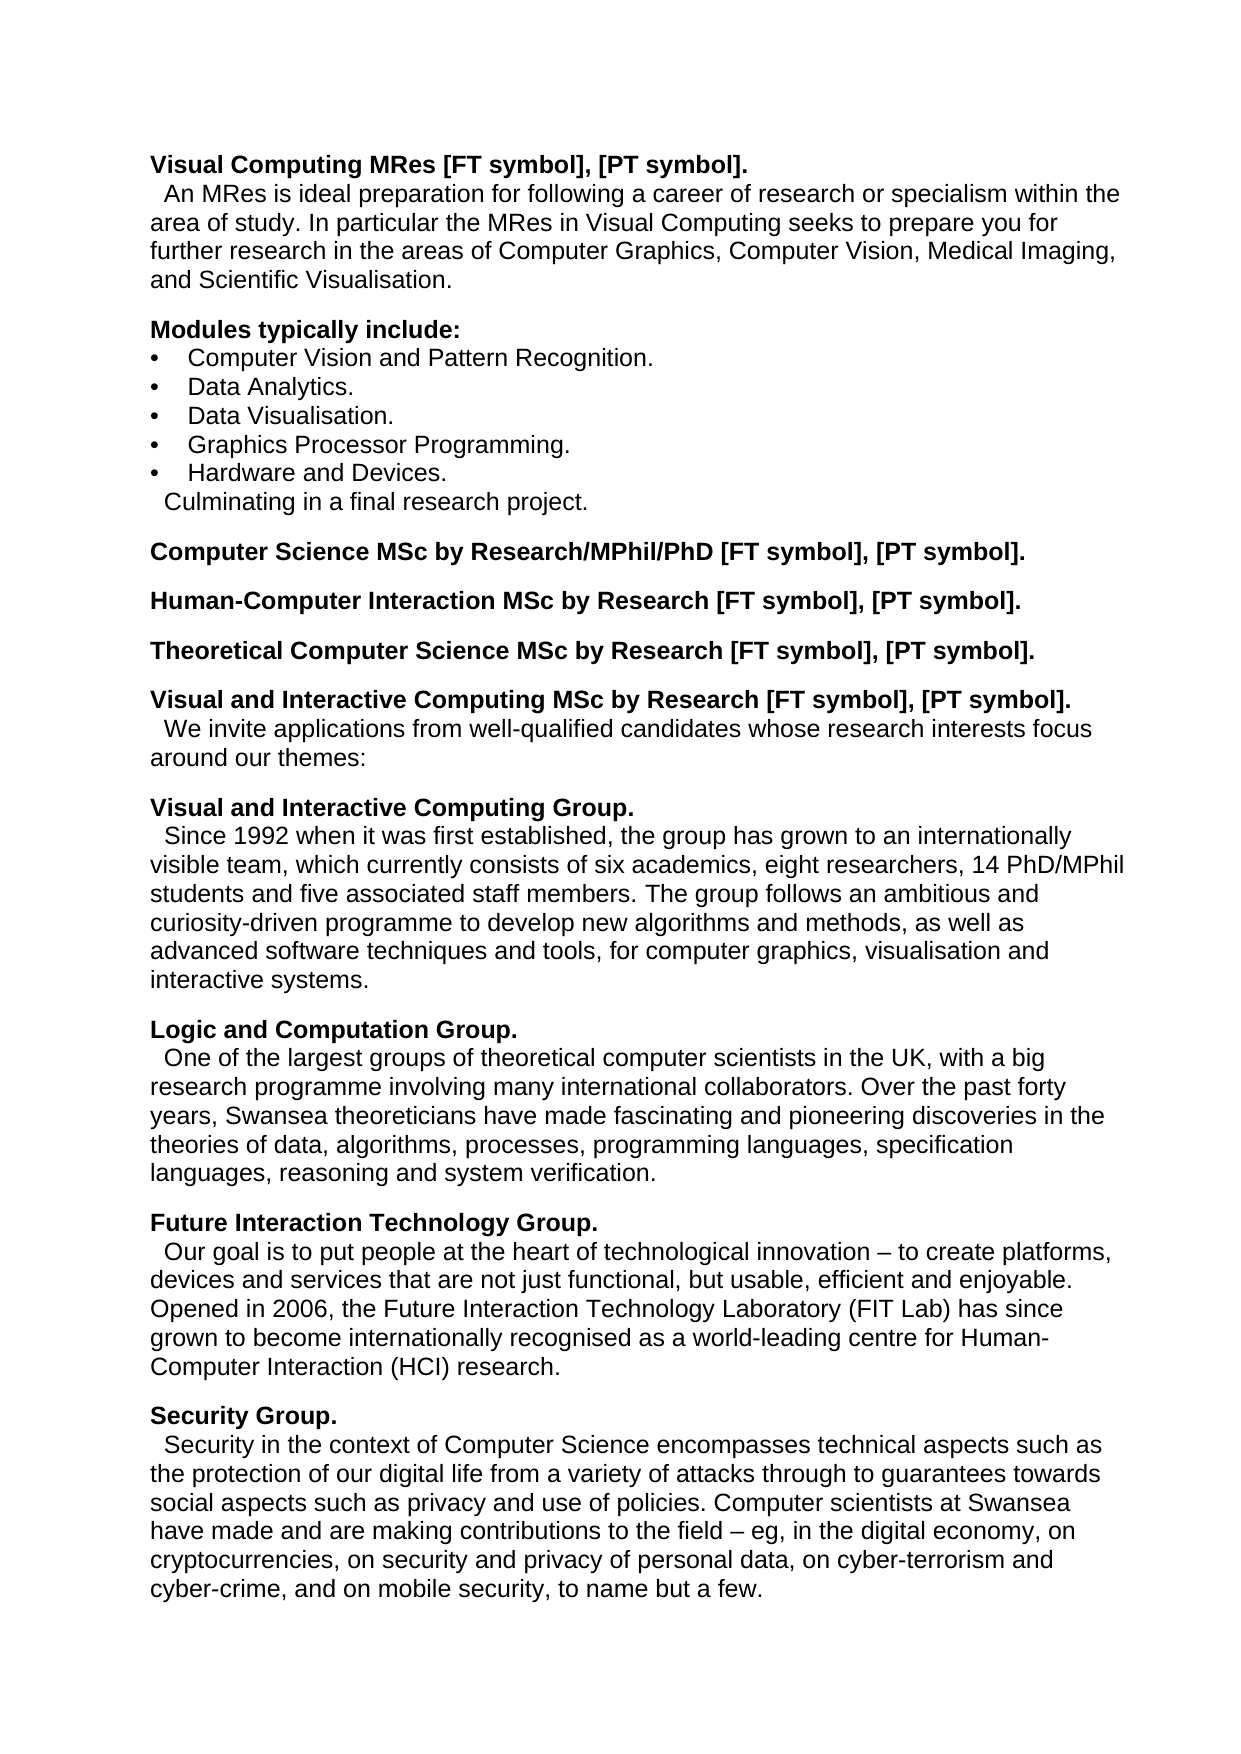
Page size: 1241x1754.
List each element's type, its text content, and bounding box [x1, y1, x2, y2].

text Visual and Interactive Computing MSc by Research [FT symbol], [PT symbol]. [150, 685, 1090, 714]
text Future Interaction Technology Group. [150, 1208, 1090, 1237]
text An MRes is ideal preparation for following a career of research or specialism within the area of study. In particular the MRes in Visual Computing seeks to prepare you for further research in the areas of Computer Graphics, Computer Vision, Medical Imaging, and Scientific Visualisation. [150, 179, 1130, 294]
text Visual and Interactive Computing Group. [150, 792, 1090, 821]
text Human-Computer Interaction MSc by Research [FT symbol], [PT symbol]. [150, 586, 1090, 615]
text Logic and Computation Group. [150, 1014, 1090, 1043]
list Hardware and Devices. [150, 458, 1130, 487]
text Security Group. [150, 1401, 1090, 1430]
list Data Analytics. [150, 372, 1130, 401]
text One of the largest groups of theoretical computer scientists in the UK, with a big research programme involving many international collaborators. Over the past forty years, Swansea theoreticians have made fascinating and pioneering discoveries in the theories of data, algorithms, processes, programming languages, specification languages, reasoning and system verification. [150, 1043, 1130, 1187]
text Culminating in a final research project. [150, 487, 1130, 516]
text Theoretical Computer Science MSc by Research [FT symbol], [PT symbol]. [150, 636, 1090, 664]
text Security in the context of Computer Science encompasses technical aspects such as the protection of our digital life from a variety of attacks through to guarantees towards social aspects such as privacy and use of policies. Computer scientists at Swansea have made and are making contributions to the field – eg, in the digital economy, on cryptocurrencies, on security and privacy of personal data, on cyber-terrorism and cyber-crime, and on mobile security, to name but a few. [150, 1430, 1130, 1602]
text We invite applications from well-qualified candidates whose research interests focus around our themes: [150, 714, 1130, 772]
list Data Visualisation. [150, 401, 1130, 429]
text Modules typically include: [150, 314, 1090, 343]
list Graphics Processor Programming. [150, 429, 1130, 458]
text Since 1992 when it was first established, the group has grown to an internationally visible team, which currently consists of six academics, eight researchers, 14 PhD/MPhil students and five associated staff members. The group follows an ambitious and curiosity-driven programme to develop new algorithms and methods, as well as advanced software techniques and tools, for computer graphics, visualisation and interactive systems. [150, 821, 1130, 994]
text Visual Computing MRes [FT symbol], [PT symbol]. [150, 150, 1090, 179]
text Computer Science MSc by Research/MPhil/PhD [FT symbol], [PT symbol]. [150, 537, 1090, 565]
list Computer Vision and Pattern Recognition. [150, 343, 1130, 372]
text Our goal is to put people at the heart of technological innovation – to create platforms, devices and services that are not just functional, but usable, efficient and enjoyable. Opened in 2006, the Future Interaction Technology Laboratory (FIT Lab) has since grown to become internationally recognised as a world-leading centre for Human-Computer Interaction (HCI) research. [150, 1237, 1130, 1380]
